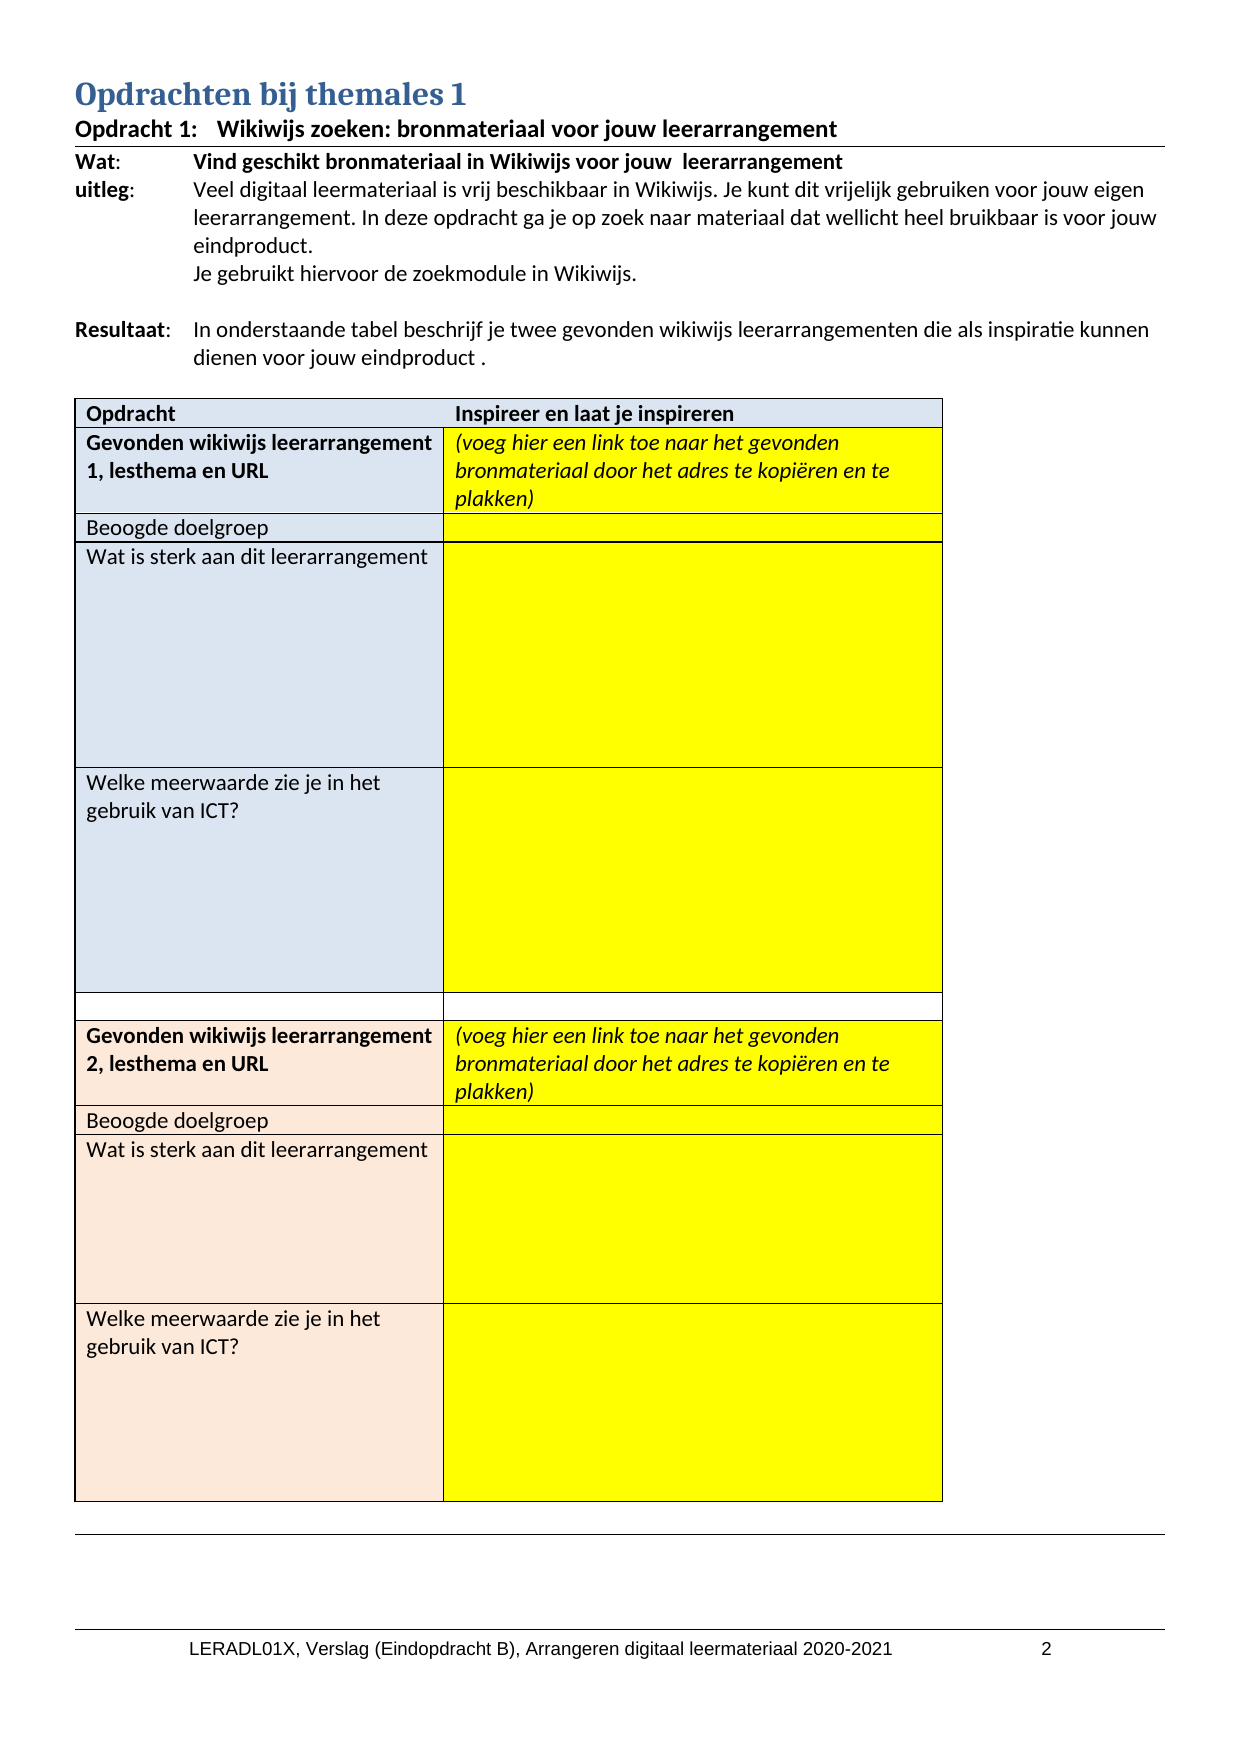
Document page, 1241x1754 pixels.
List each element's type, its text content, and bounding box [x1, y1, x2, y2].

table_header Inspireer en laat je inspireren [444, 399, 942, 427]
table_header Opdracht [76, 399, 444, 427]
table_cell [444, 1106, 942, 1134]
table_cell [444, 1304, 942, 1501]
table_cell (voeg hier een link toe naar het gevonden bronmateriaal door het adres te kopiëren en te plakken) [444, 428, 942, 512]
text uitleg: Veel digitaal leermateriaal is vrij beschikbaar in Wikiwijs. Je kunt dit vrijelijk gebruiken voor jouw eigen leerarrangement. In deze opdracht ga je op zoek naar materiaal dat wellicht heel bruikbaar is voor jouw eindproduct. [75, 175, 1165, 259]
table_cell [444, 993, 942, 1020]
table_cell Beoogde doelgroep [76, 1106, 443, 1134]
table_cell [444, 543, 942, 767]
table_cell Wat is sterk aan dit leerarrangement [76, 543, 443, 767]
table_cell Gevonden wikiwijs leerarrangement 1, lesthema en URL [76, 428, 443, 512]
table_cell Beoogde doelgroep [76, 514, 443, 541]
text Opdracht 1: Wikiwijs zoeken: bronmateriaal voor jouw leerarrangement [75, 113, 1165, 146]
text Wat: Vind geschikt bronmateriaal in Wikiwijs voor jouw leerarrangement [75, 147, 1165, 175]
table_cell Welke meerwaarde zie je in het gebruik van ICT? [76, 768, 443, 992]
text Je gebruikt hiervoor de zoekmodule in Wikiwijs. [75, 259, 1165, 287]
table_cell Gevonden wikiwijs leerarrangement 2, lesthema en URL [76, 1021, 443, 1105]
table_cell Wat is sterk aan dit leerarrangement [76, 1135, 443, 1303]
table_cell Welke meerwaarde zie je in het gebruik van ICT? [76, 1304, 443, 1501]
table_cell (voeg hier een link toe naar het gevonden bronmateriaal door het adres te kopiëren en te plakken) [444, 1021, 942, 1105]
subtitle Opdrachten bij themales 1 [75, 75, 1165, 113]
table_cell [444, 768, 942, 992]
table_cell [444, 1135, 942, 1303]
table_cell [444, 514, 942, 541]
table_cell [76, 993, 443, 1020]
text Resultaat: In onderstaande tabel beschrijf je twee gevonden wikiwijs leerarrangementen die als inspiratie kunnen dienen voor jouw eindproduct . [75, 315, 1165, 398]
